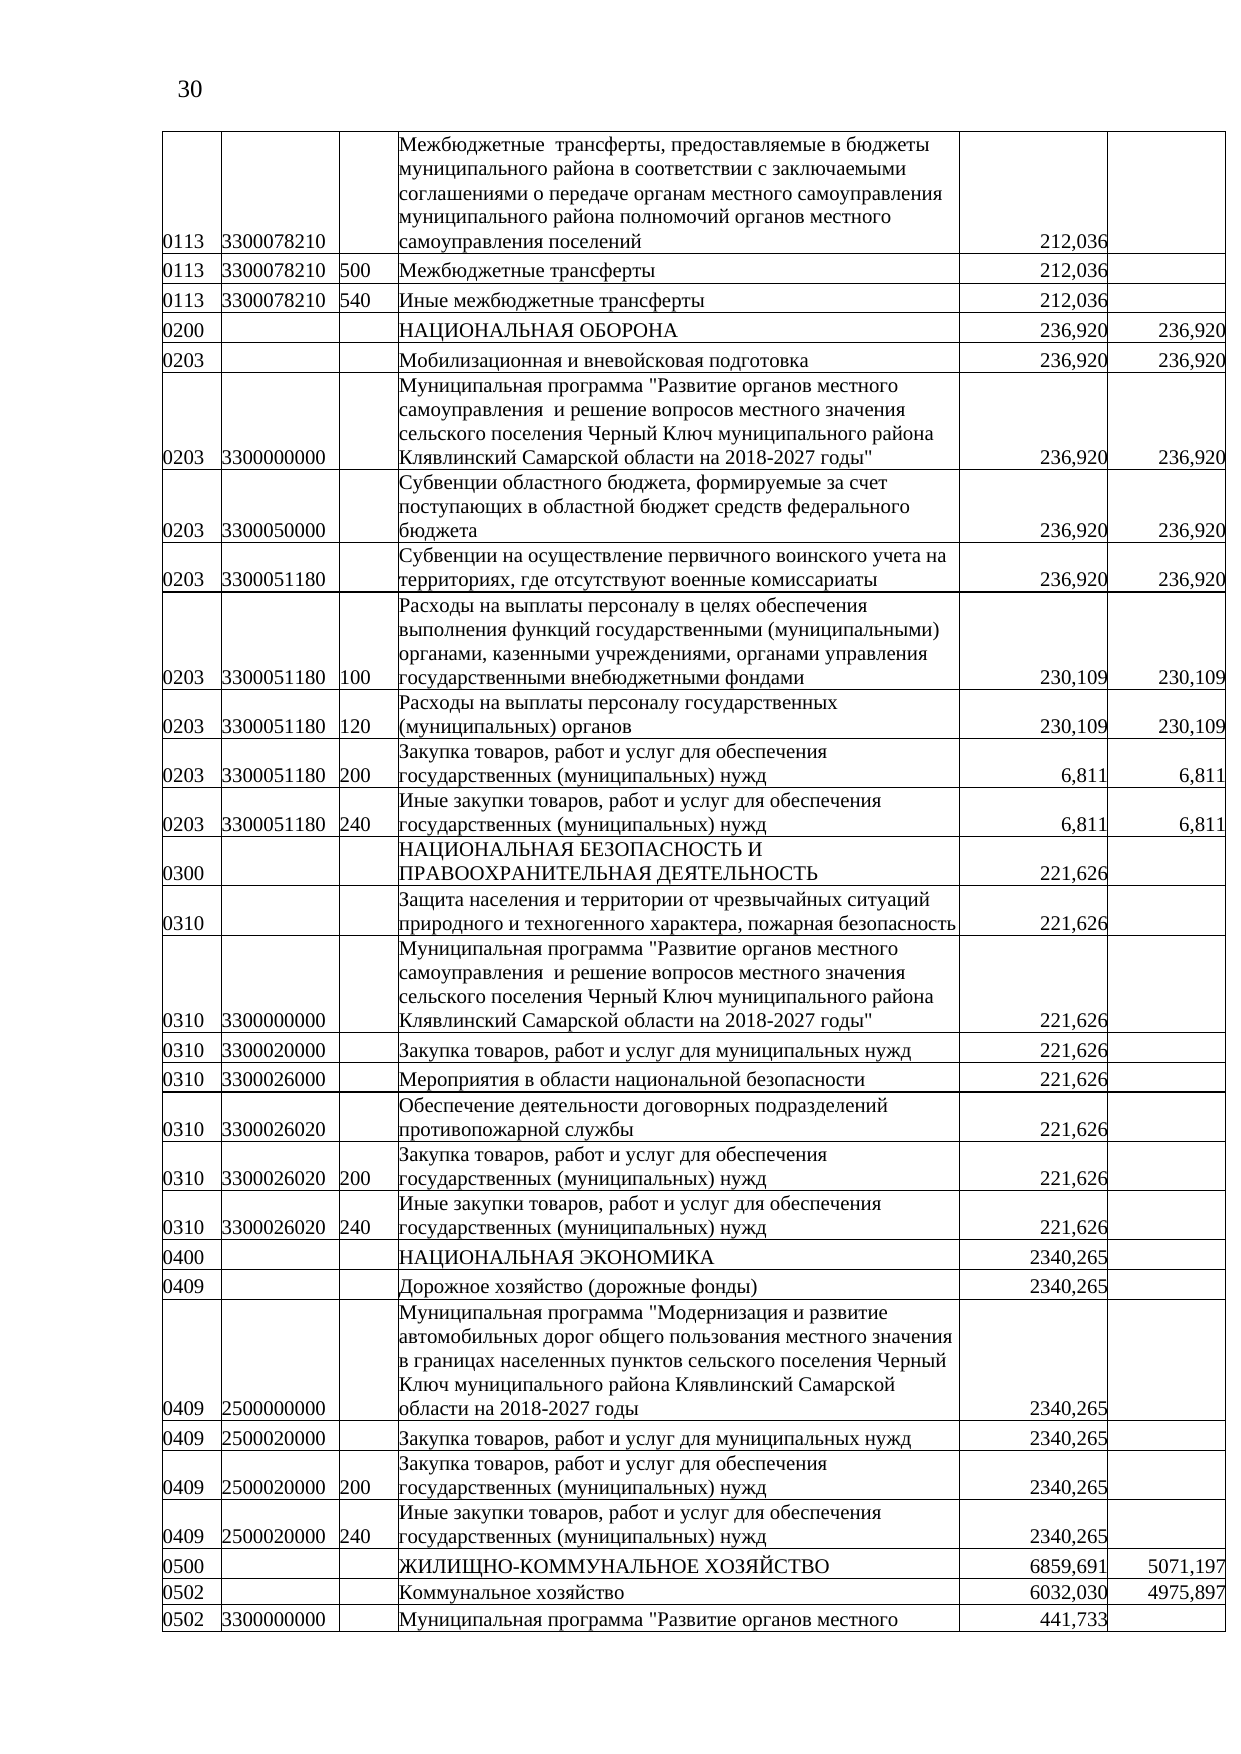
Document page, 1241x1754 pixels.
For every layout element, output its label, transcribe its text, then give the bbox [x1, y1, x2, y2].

table_cell 221,626 [960, 837, 1107, 885]
table_cell Защита населения и территории от чрезвычайных ситуаций природного и техногенного характера, пожарная безопасность [399, 886, 959, 934]
table_cell 3300078210 [222, 284, 339, 312]
table_cell 212,036 [960, 254, 1107, 282]
table_cell [1108, 284, 1225, 312]
table_cell 236,920 [1108, 313, 1225, 342]
table_cell [1108, 132, 1225, 253]
table_cell 2340,265 [960, 1500, 1107, 1548]
table_cell 236,920 [960, 313, 1107, 342]
table_cell 3300051180 [222, 788, 339, 836]
table_cell 0400 [163, 1240, 221, 1269]
table_cell Обеспечение деятельности договорных подразделений противопожарной службы [399, 1093, 959, 1141]
table_cell [340, 1421, 398, 1450]
table_cell 3300020000 [222, 1033, 339, 1062]
table_cell 0113 [163, 132, 221, 253]
table_cell 3300051180 [222, 543, 339, 591]
table_cell 2500020000 [222, 1500, 339, 1548]
table_cell 2340,265 [960, 1240, 1107, 1269]
table_cell 6,811 [1108, 739, 1225, 787]
table_cell 3300026020 [222, 1142, 339, 1190]
table_cell 3300051180 [222, 593, 339, 689]
table_cell 441,733 [960, 1605, 1107, 1631]
table_cell НАЦИОНАЛЬНАЯ ЭКОНОМИКА [399, 1240, 959, 1269]
table_cell [1108, 1300, 1225, 1420]
table_cell 221,626 [960, 936, 1107, 1032]
table_cell 2340,265 [960, 1270, 1107, 1298]
table_cell 0203 [163, 470, 221, 542]
table_cell [340, 1579, 398, 1604]
table_cell [1108, 1093, 1225, 1141]
table_cell [340, 1605, 398, 1631]
table_cell [222, 1240, 339, 1269]
table_cell Мероприятия в области национальной безопасности [399, 1063, 959, 1091]
table_cell [340, 343, 398, 372]
table_cell 230,109 [1108, 593, 1225, 689]
table_cell 221,626 [960, 886, 1107, 934]
table_cell 5071,197 [1108, 1549, 1225, 1578]
table_cell [1108, 886, 1225, 934]
table_cell ЖИЛИЩНО-КОММУНАЛЬНОЕ ХОЗЯЙСТВО [399, 1549, 959, 1578]
table_cell [340, 373, 398, 469]
table_cell 230,109 [960, 593, 1107, 689]
table_cell 236,920 [960, 343, 1107, 372]
table_cell [1108, 837, 1225, 885]
table_cell [1108, 1421, 1225, 1450]
table_cell 2500000000 [222, 1300, 339, 1420]
table_cell 3300026020 [222, 1093, 339, 1141]
table_cell 6,811 [960, 739, 1107, 787]
table_cell Расходы на выплаты персоналу государственных (муниципальных) органов [399, 690, 959, 738]
table_cell 6,811 [1108, 788, 1225, 836]
table_cell [222, 1549, 339, 1578]
table_cell 0502 [163, 1605, 221, 1631]
table_cell 6,811 [960, 788, 1107, 836]
table_cell 0113 [163, 254, 221, 282]
table_cell 200 [340, 739, 398, 787]
table_cell НАЦИОНАЛЬНАЯ БЕЗОПАСНОСТЬ И ПРАВООХРАНИТЕЛЬНАЯ ДЕЯТЕЛЬНОСТЬ [399, 837, 959, 885]
table_cell Иные закупки товаров, работ и услуг для обеспечения государственных (муниципальных) нужд [399, 1191, 959, 1239]
table_cell [340, 936, 398, 1032]
table_cell [222, 1579, 339, 1604]
table_cell 0203 [163, 343, 221, 372]
table_cell [1108, 936, 1225, 1032]
table_cell 0500 [163, 1549, 221, 1578]
table_cell [1108, 1191, 1225, 1239]
table_cell Закупка товаров, работ и услуг для муниципальных нужд [399, 1033, 959, 1062]
table_cell 221,626 [960, 1063, 1107, 1091]
table_cell 0409 [163, 1421, 221, 1450]
table_cell 236,920 [1108, 373, 1225, 469]
table_cell Субвенции областного бюджета, формируемые за счет поступающих в областной бюджет средств федерального бюджета [399, 470, 959, 542]
table_cell 240 [340, 1500, 398, 1548]
table_cell Закупка товаров, работ и услуг для муниципальных нужд [399, 1421, 959, 1450]
table_cell Межбюджетные трансферты [399, 254, 959, 282]
table_cell 0310 [163, 886, 221, 934]
table_cell 212,036 [960, 284, 1107, 312]
table_cell [1108, 1033, 1225, 1062]
table_cell [340, 313, 398, 342]
table_cell [340, 1270, 398, 1298]
table_cell 240 [340, 788, 398, 836]
table_cell 0203 [163, 788, 221, 836]
table_cell 236,920 [960, 373, 1107, 469]
table_cell [340, 543, 398, 591]
table_cell 3300000000 [222, 936, 339, 1032]
table_cell Субвенции на осуществление первичного воинского учета на территориях, где отсутствуют военные комиссариаты [399, 543, 959, 591]
table_cell [1108, 1605, 1225, 1631]
table_cell [340, 1093, 398, 1141]
table_cell 221,626 [960, 1191, 1107, 1239]
table_cell 6859,691 [960, 1549, 1107, 1578]
table_cell [340, 1033, 398, 1062]
table_cell 0310 [163, 1063, 221, 1091]
table_cell 0502 [163, 1579, 221, 1604]
table_cell 0409 [163, 1270, 221, 1298]
table_cell Мобилизационная и вневойсковая подготовка [399, 343, 959, 372]
table_cell 3300026000 [222, 1063, 339, 1091]
table_cell 0310 [163, 1142, 221, 1190]
table_cell Иные закупки товаров, работ и услуг для обеспечения государственных (муниципальных) нужд [399, 788, 959, 836]
table_cell Дорожное хозяйство (дорожные фонды) [399, 1270, 959, 1298]
table_cell 500 [340, 254, 398, 282]
table_cell 0310 [163, 1191, 221, 1239]
table_cell 0203 [163, 373, 221, 469]
table_cell Иные межбюджетные трансферты [399, 284, 959, 312]
table_cell 0200 [163, 313, 221, 342]
table_cell 100 [340, 593, 398, 689]
table_cell 0300 [163, 837, 221, 885]
table_cell 3300050000 [222, 470, 339, 542]
table_cell [340, 132, 398, 253]
table_cell [340, 470, 398, 542]
table_cell [340, 1549, 398, 1578]
table_cell [1108, 1451, 1225, 1499]
table_cell Закупка товаров, работ и услуг для обеспечения государственных (муниципальных) нужд [399, 1451, 959, 1499]
table_cell [1108, 1500, 1225, 1548]
table_cell 3300078210 [222, 132, 339, 253]
table_cell [340, 1240, 398, 1269]
table_cell 2340,265 [960, 1451, 1107, 1499]
table_cell 0203 [163, 739, 221, 787]
table_cell Муниципальная программа "Модернизация и развитие автомобильных дорог общего пользования местного значения в границах населенных пунктов сельского поселения Черный Ключ муниципального района Клявлинский Самарской области на 2018-2027 годы [399, 1300, 959, 1420]
table_cell [1108, 1063, 1225, 1091]
table_cell [1108, 254, 1225, 282]
table_cell 0310 [163, 1033, 221, 1062]
table_cell 230,109 [1108, 690, 1225, 738]
table_cell [222, 837, 339, 885]
table_cell 0310 [163, 1093, 221, 1141]
table_cell 212,036 [960, 132, 1107, 253]
table_cell 236,920 [960, 543, 1107, 591]
table_cell НАЦИОНАЛЬНАЯ ОБОРОНА [399, 313, 959, 342]
table_cell [340, 837, 398, 885]
table_cell [340, 1063, 398, 1091]
table_cell 0203 [163, 593, 221, 689]
table_cell 200 [340, 1142, 398, 1190]
table_cell 540 [340, 284, 398, 312]
table_cell 200 [340, 1451, 398, 1499]
table_cell 236,920 [1108, 470, 1225, 542]
table_cell 2500020000 [222, 1451, 339, 1499]
table_cell 240 [340, 1191, 398, 1239]
table_cell 6032,030 [960, 1579, 1107, 1604]
table_cell 3300051180 [222, 739, 339, 787]
table_cell 2340,265 [960, 1300, 1107, 1420]
table_cell Закупка товаров, работ и услуг для обеспечения государственных (муниципальных) нужд [399, 739, 959, 787]
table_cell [399, 1605, 959, 1631]
table_cell Иные закупки товаров, работ и услуг для обеспечения государственных (муниципальных) нужд [399, 1500, 959, 1548]
table_cell 0409 [163, 1300, 221, 1420]
table_cell [222, 886, 339, 934]
table_cell 3300000000 [222, 1605, 339, 1631]
table_cell 236,920 [960, 470, 1107, 542]
table_cell 0409 [163, 1500, 221, 1548]
table_cell 0310 [163, 936, 221, 1032]
table_cell 120 [340, 690, 398, 738]
table_cell Закупка товаров, работ и услуг для обеспечения государственных (муниципальных) нужд [399, 1142, 959, 1190]
table_cell 236,920 [1108, 543, 1225, 591]
table_cell 0113 [163, 284, 221, 312]
table_cell 0203 [163, 543, 221, 591]
table_cell 221,626 [960, 1142, 1107, 1190]
table_cell Расходы на выплаты персоналу в целях обеспечения выполнения функций государственными (муниципальными) органами, казенными учреждениями, органами управления государственными внебюджетными фондами [399, 593, 959, 689]
table_cell [222, 1270, 339, 1298]
table_cell 230,109 [960, 690, 1107, 738]
table_cell 221,626 [960, 1033, 1107, 1062]
table_cell [340, 886, 398, 934]
table_cell [1108, 1142, 1225, 1190]
table_cell 2500020000 [222, 1421, 339, 1450]
table_cell 3300026020 [222, 1191, 339, 1239]
table_cell 3300051180 [222, 690, 339, 738]
table_cell 3300000000 [222, 373, 339, 469]
table_cell 221,626 [960, 1093, 1107, 1141]
table_cell [1108, 1270, 1225, 1298]
table_cell [222, 313, 339, 342]
table_cell 2340,265 [960, 1421, 1107, 1450]
table_cell 0203 [163, 690, 221, 738]
table_cell 0409 [163, 1451, 221, 1499]
table_cell [1108, 1240, 1225, 1269]
table_cell 236,920 [1108, 343, 1225, 372]
table_cell [340, 1300, 398, 1420]
table_cell [222, 343, 339, 372]
table_cell 4975,897 [1108, 1579, 1225, 1604]
table_cell 3300078210 [222, 254, 339, 282]
table_cell Коммунальное хозяйство [399, 1579, 959, 1604]
